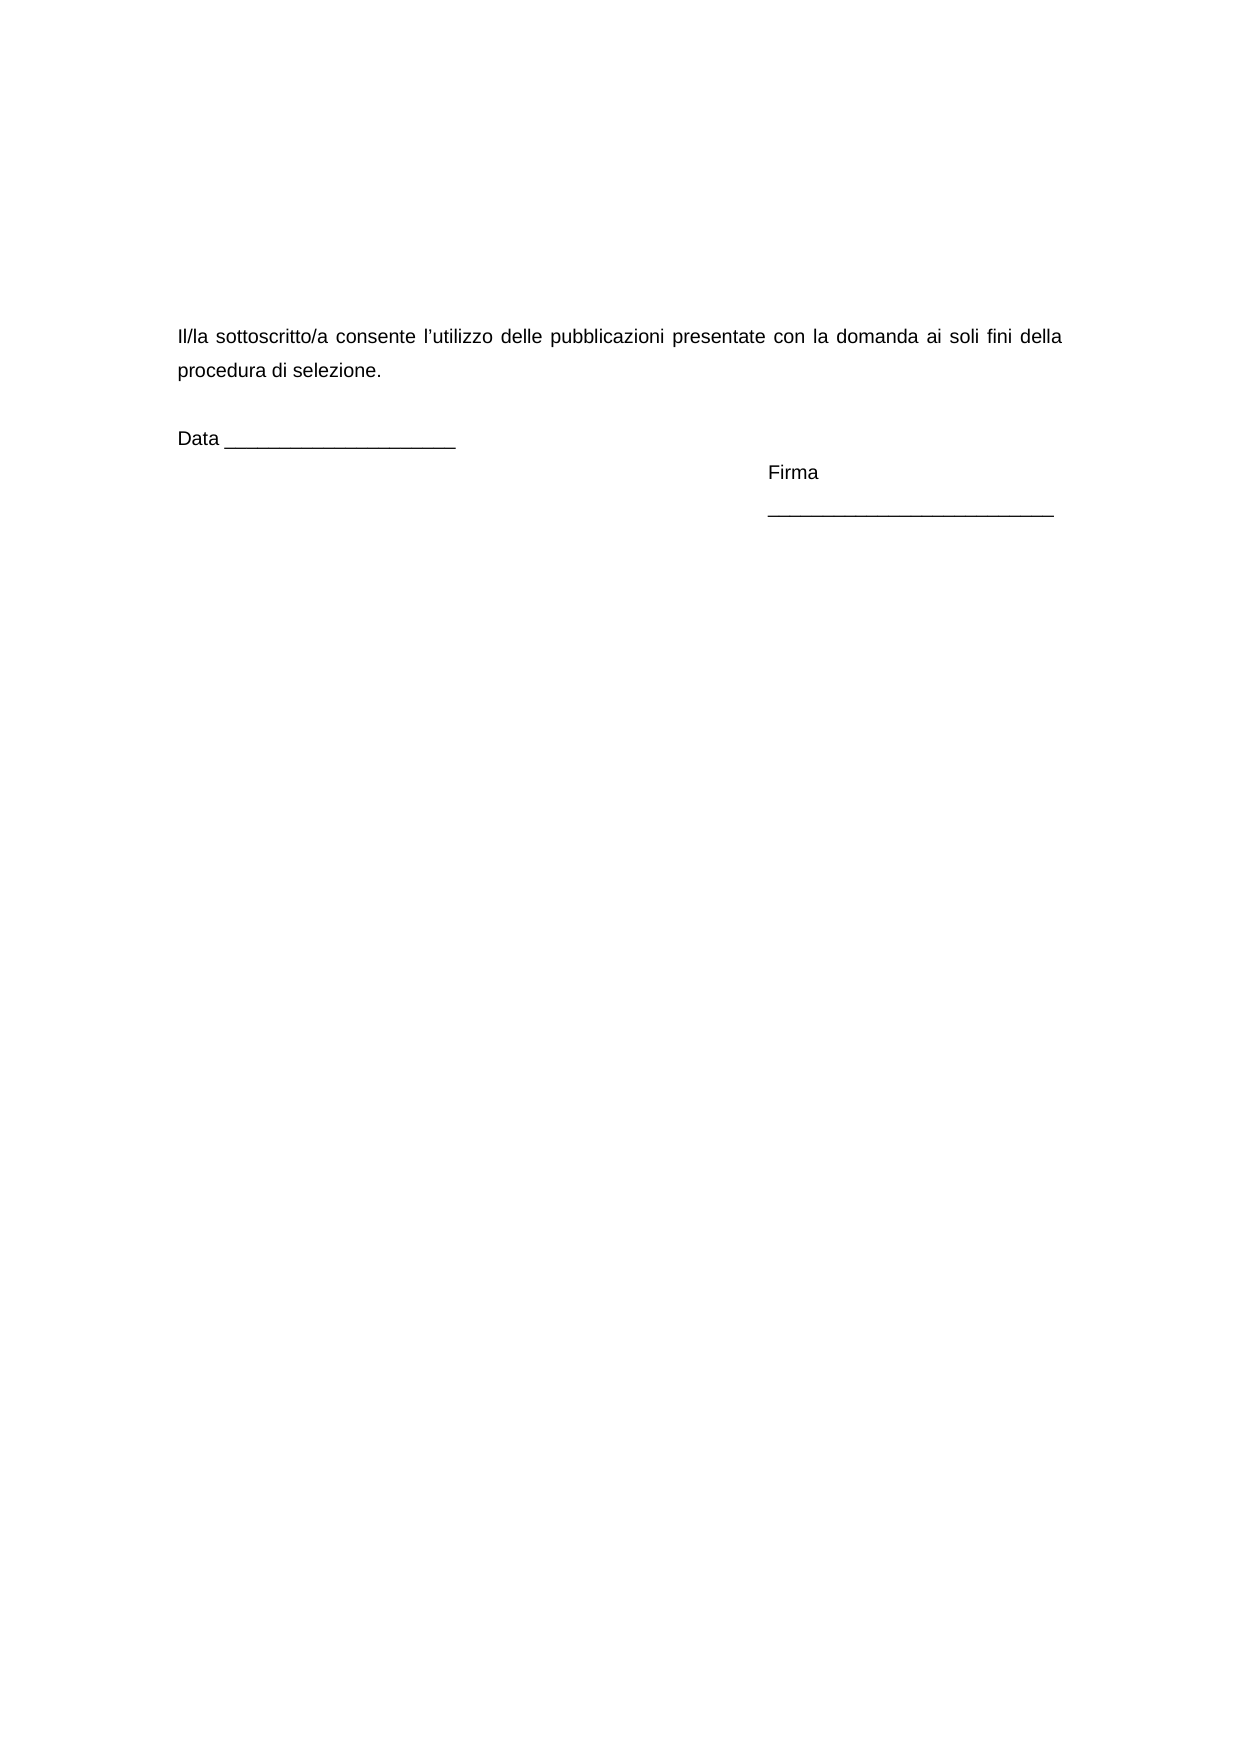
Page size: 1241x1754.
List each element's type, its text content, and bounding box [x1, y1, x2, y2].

text Il/la sottoscritto/a consente l’utilizzo delle pubblicazioni presentate con la domanda ai soli fini della procedura di selezione. [177, 325, 1063, 382]
text Data _____________________ [177, 427, 1063, 450]
text Firma __________________________ [768, 461, 1063, 518]
